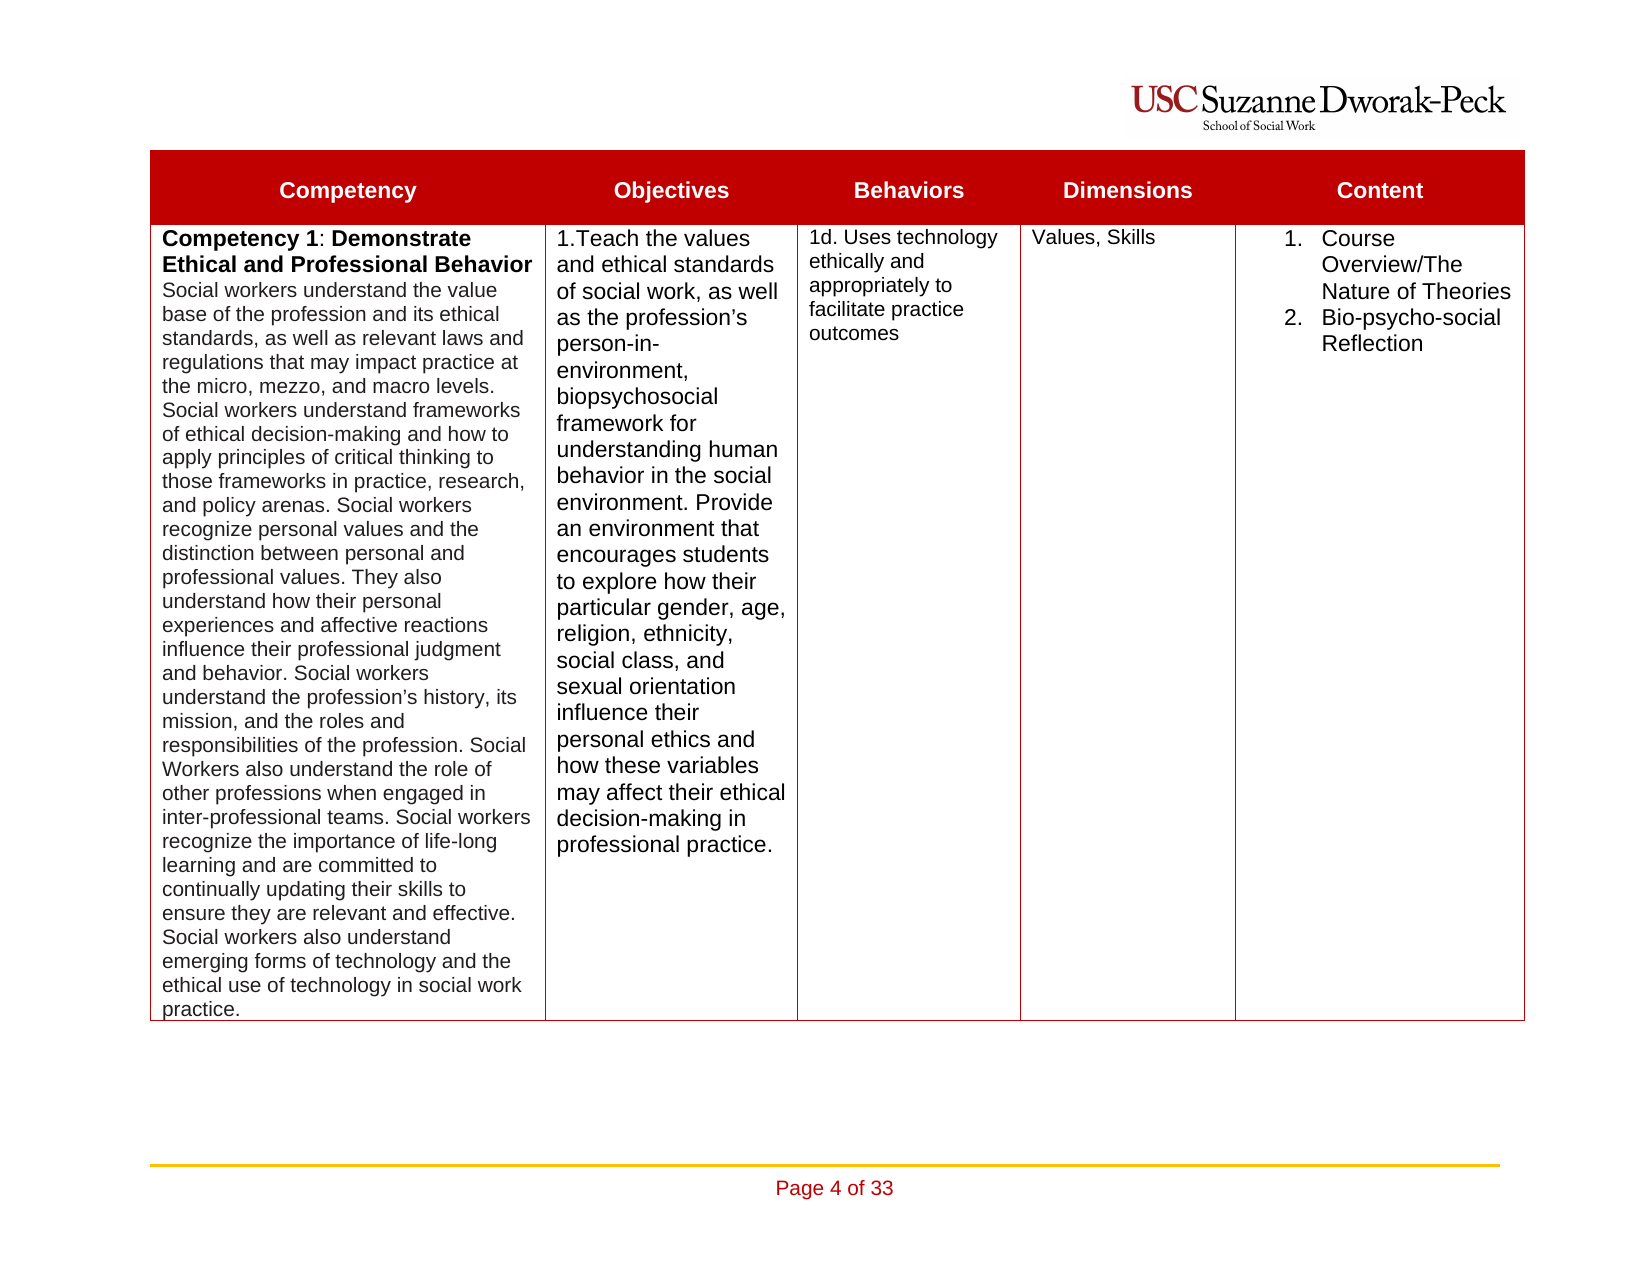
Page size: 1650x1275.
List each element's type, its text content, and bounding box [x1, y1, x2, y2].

table_header Objectives [546, 151, 797, 224]
table_header Dimensions [1021, 151, 1235, 224]
table_cell 1d. Uses technology ethically and appropriately to facilitate practice outcomes [798, 225, 1020, 1020]
table_header Behaviors [798, 151, 1020, 224]
table_cell Competency 1: Demonstrate Ethical and Professional Behavior Social workers understand the value base of the profession and its ethical standards, as well as relevant laws and regulations that may impact practice at the micro, mezzo, and macro levels. Social workers understand frameworks of ethical decision-making and how to apply principles of critical thinking to those frameworks in practice, research, and policy arenas. Social workers recognize personal values and the distinction between personal and professional values. They also understand how their personal experiences and affective reactions influence their professional judgment and behavior. Social workers understand the profession’s history, its mission, and the roles and responsibilities of the profession. Social Workers also understand the role of other professions when engaged in inter-professional teams. Social workers recognize the importance of life-long learning and are committed to continually updating their skills to ensure they are relevant and effective. Social workers also understand emerging forms of technology and the ethical use of technology in social work practice. [151, 225, 545, 1020]
table_cell 1.Teach the values and ethical standards of social work, as well as the profession’s person-in-environment, biopsychosocial framework for understanding human behavior in the social environment. Provide an environment that encourages students to explore how their particular gender, age, religion, ethnicity, social class, and sexual orientation influence their personal ethics and how these variables may affect their ethical decision-making in professional practice. [546, 225, 797, 1020]
table_cell Values, Skills [1021, 225, 1235, 1020]
picture [1125, 75, 1519, 138]
table_cell Course Overview/The Nature of Theories Bio-psycho-social Reflection [1236, 225, 1524, 1020]
table_header Competency [151, 151, 545, 224]
table_header Content [1236, 151, 1524, 224]
